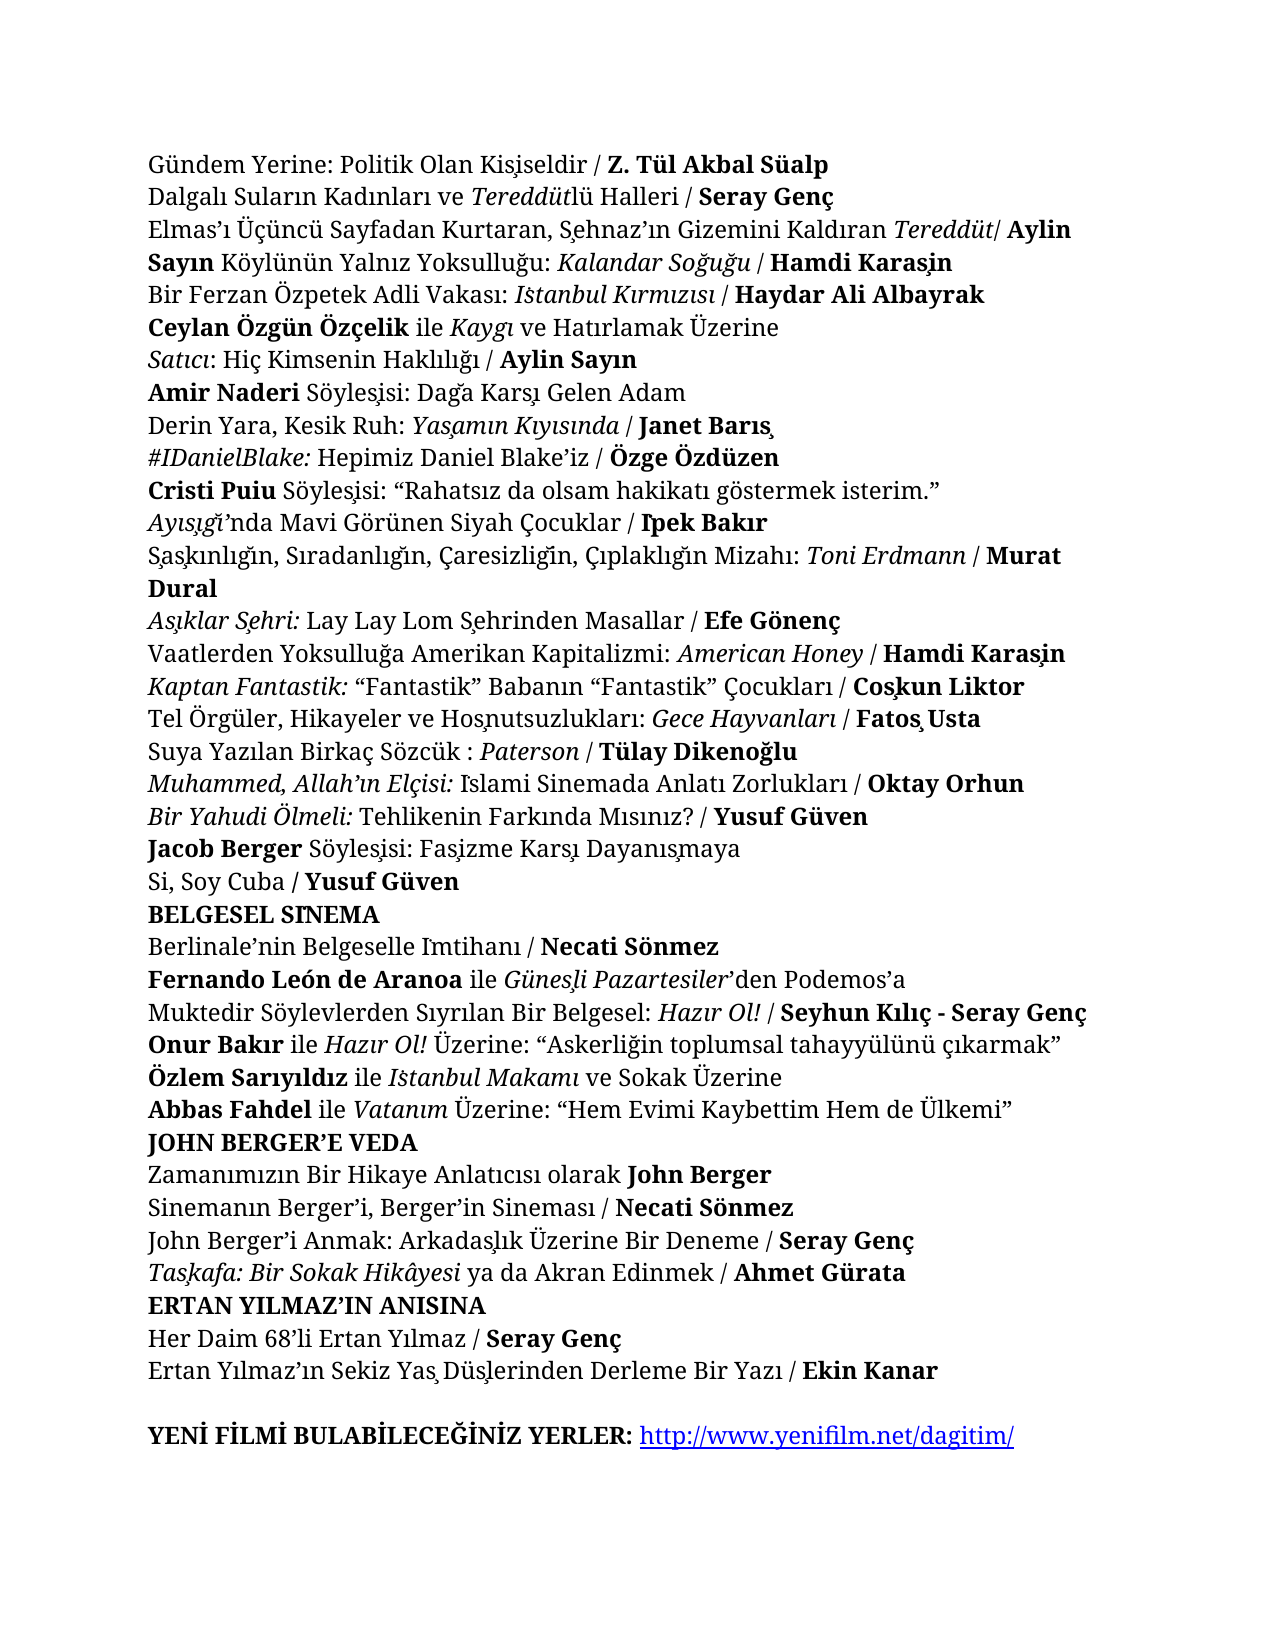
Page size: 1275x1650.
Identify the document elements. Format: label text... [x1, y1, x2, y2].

text Amir Naderi Söyleşisi: Dağa Karşı Gelen Adam [148, 376, 1127, 408]
text Dalgalı Suların Kadınları ve Tereddütlü Halleri / Seray Genç [148, 180, 1127, 213]
text Cristi Puiu Söyleşisi: “Rahatsız da olsam hakikatı göstermek isterim.” [148, 474, 1127, 506]
text Suya Yazılan Birkaç Sözcük : Paterson / Tülay Dikenoğlu [148, 734, 1127, 767]
text Jacob Berger Söyleşisi: Faşizme Karşı Dayanışmaya [148, 832, 1127, 865]
text Ceylan Özgün Özçelik ile Kaygı ve Hatırlamak Üzerine [148, 311, 1127, 343]
text Elmas’ı Üçüncü Sayfadan Kurtaran, Şehnaz’ın Gizemini Kaldıran Tereddüt/ Aylin Sayın Köylünün Yalnız Yoksulluğu: Kalandar Soğuğu / Hamdi Karaşin [148, 213, 1127, 278]
text Abbas Fahdel ile Vatanım Üzerine: “Hem Evimi Kaybettim Hem de Ülkemi” [148, 1093, 1127, 1126]
text JOHN BERGER’E VEDA [148, 1126, 1127, 1158]
text Zamanımızın Bir Hikaye Anlatıcısı olarak John Berger [148, 1158, 1127, 1191]
text Her Daim 68’li Ertan Yılmaz / Seray Genç [148, 1321, 1127, 1354]
text Tel Örgüler, Hikayeler ve Hoşnutsuzlukları: Gece Hayvanları / Fatoş Usta [148, 702, 1127, 734]
text ERTAN YILMAZ’IN ANISINA [148, 1289, 1127, 1321]
text Kaptan Fantastik: “Fantastik” Babanın “Fantastik” Çocukları / Coşkun Liktor [148, 669, 1127, 702]
text Bir Ferzan Özpetek Adli Vakası: İstanbul Kırmızısı / Haydar Ali Albayrak [148, 278, 1127, 311]
text Si, Soy Cuba / Yusuf Güven [148, 865, 1127, 897]
text Bir Yahudi Ölmeli: Tehlikenin Farkında Mısınız? / Yusuf Güven [148, 800, 1127, 832]
text John Berger’i Anmak: Arkadaşlık Üzerine Bir Deneme / Seray Genç [148, 1223, 1127, 1256]
text Gündem Yerine: Politik Olan Kişiseldir / Z. Tül Akbal Süalp [148, 148, 1127, 180]
text Taşkafa: Bir Sokak Hikâyesi ya da Akran Edinmek / Ahmet Gürata [148, 1256, 1127, 1289]
text #IDanielBlake: Hepimiz Daniel Blake’iz / Özge Özdüzen [148, 441, 1127, 474]
text Onur Bakır ile Hazır Ol! Üzerine: “Askerliğin toplumsal tahayyülünü çıkarmak” [148, 1028, 1127, 1061]
text Aşıklar Şehri: Lay Lay Lom Şehrinden Masallar / Efe Gönenç [148, 604, 1127, 637]
text Berlinale’nin Belgeselle İmtihanı / Necati Sönmez [148, 930, 1127, 963]
text Fernando León de Aranoa ile Güneşli Pazartesiler’den Podemos’a [148, 963, 1127, 995]
text Vaatlerden Yoksulluğa Amerikan Kapitalizmi: American Honey / Hamdi Karaşin [148, 637, 1127, 669]
text Ertan Yılmaz’ın Sekiz Yaş Düşlerinden Derleme Bir Yazı / Ekin Kanar [148, 1354, 1127, 1387]
text Derin Yara, Kesik Ruh: Yaşamın Kıyısında / Janet Barış [148, 408, 1127, 441]
text Sinemanın Berger’i, Berger’in Sineması / Necati Sönmez [148, 1191, 1127, 1223]
text Ayışığı’nda Mavi Görünen Siyah Çocuklar / İpek Bakır [148, 506, 1127, 539]
text Özlem Sarıyıldız ile İstanbul Makamı ve Sokak Üzerine [148, 1061, 1127, 1093]
text Şaşkınlığın, Sıradanlığın, Çaresizliğin, Çıplaklığın Mizahı: Toni Erdmann / Murat Dural [148, 539, 1127, 604]
text Muktedir Söylevlerden Sıyrılan Bir Belgesel: Hazır Ol! / Seyhun Kılıç - Seray Genç [148, 995, 1127, 1028]
text Muhammed, Allah’ın Elçisi: İslami Sinemada Anlatı Zorlukları / Oktay Orhun [148, 767, 1127, 800]
text YENİ FİLMİ BULABİLECEĞİNİZ YERLER: http://www.yenifilm.net/dagitim/ [148, 1419, 1127, 1452]
text BELGESEL SİNEMA [148, 897, 1127, 930]
text Satıcı: Hiç Kimsenin Haklılığı / Aylin Sayın [148, 343, 1127, 376]
